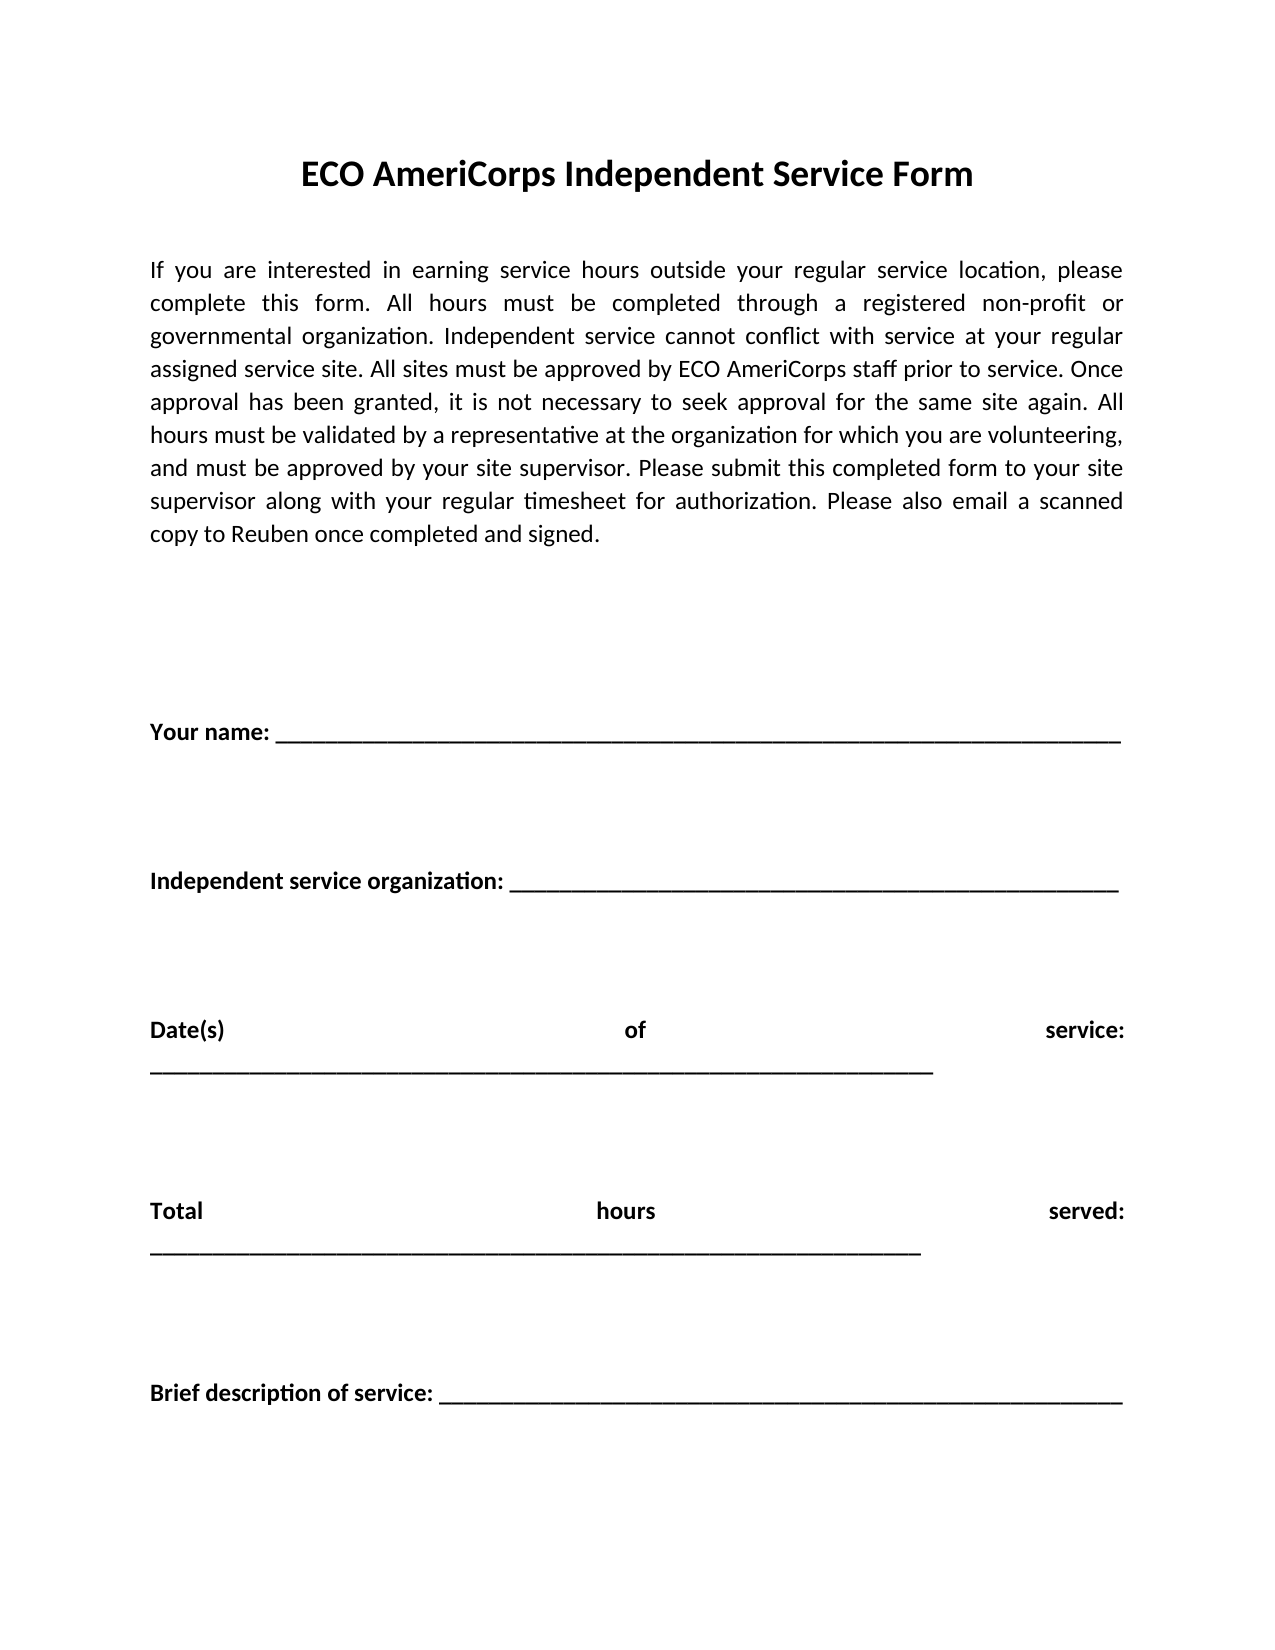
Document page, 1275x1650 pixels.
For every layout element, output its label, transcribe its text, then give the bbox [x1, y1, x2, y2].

text Independent service organization: _________________________________________________ [150, 865, 1125, 896]
text ECO AmeriCorps Independent Service Form [150, 150, 1125, 196]
text Brief description of service: _______________________________________________________ [150, 1377, 1125, 1408]
text Your name: ____________________________________________________________________ [150, 716, 1125, 747]
text Date(s) of service: _______________________________________________________________ [150, 1014, 1125, 1077]
text Total hours served: ______________________________________________________________ [150, 1196, 1125, 1259]
text If you are interested in earning service hours outside your regular service location, please complete this form. All hours must be completed through a registered non-profit or governmental organization. Independent service cannot conflict with service at your regular assigned service site. All sites must be approved by ECO AmeriCorps staff prior to service. Once approval has been granted, it is not necessary to seek approval for the same site again. All hours must be validated by a representative at the organization for which you are volunteering, and must be approved by your site supervisor. Please submit this completed form to your site supervisor along with your regular timesheet for authorization. Please also email a scanned copy to Reuben once completed and signed. [150, 255, 1125, 548]
